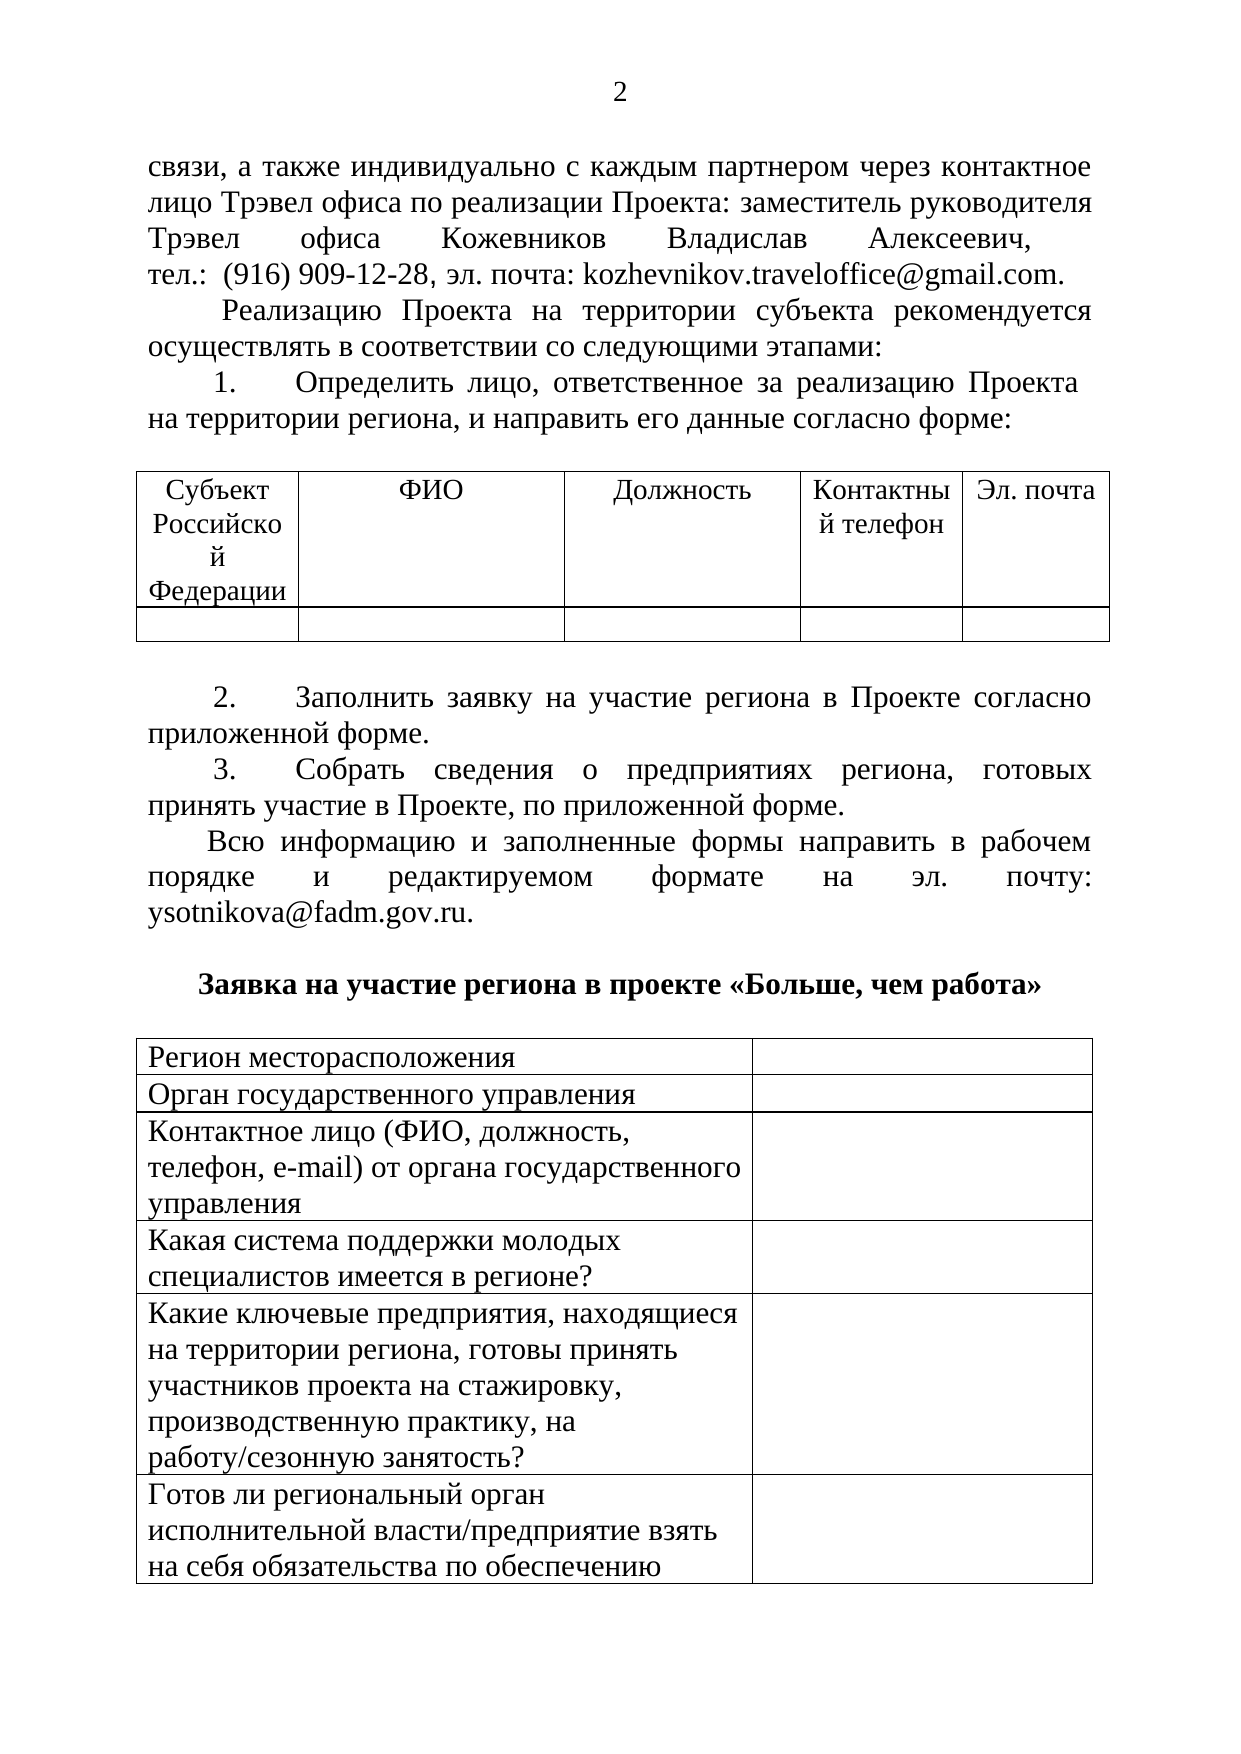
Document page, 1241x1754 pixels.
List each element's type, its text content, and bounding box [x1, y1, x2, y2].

table_cell [753, 1475, 1092, 1583]
table_cell [299, 608, 564, 641]
table_cell [753, 1075, 1092, 1111]
table_cell [137, 608, 298, 641]
table_header Должность [565, 472, 800, 606]
text Всю информацию и заполненные формы направить в рабочем порядке и редактируемом формате на эл. почту: ysotnikova@fadm.gov.ru. [148, 822, 1093, 929]
list Заполнить заявку на участие региона в Проекте согласно приложенной форме. [148, 678, 1093, 750]
table_cell [753, 1294, 1092, 1474]
table_header Контактный телефон [801, 472, 962, 606]
table_cell Какие ключевые предприятия, находящиеся на территории региона, готовы принять участников проекта на стажировку, производственную практику, на работу/сезонную занятость? [137, 1294, 752, 1474]
table_header Регион месторасположения [137, 1039, 752, 1074]
table_cell [753, 1221, 1092, 1293]
table_cell Орган государственного управления [137, 1075, 752, 1111]
table_cell [801, 608, 962, 641]
table_header ФИО [299, 472, 564, 606]
text Заявка на участие региона в проекте «Больше, чем работа» [148, 966, 1093, 1001]
table_header Субъект Российской Федерации [137, 472, 298, 606]
table_header [753, 1039, 1092, 1074]
list Определить лицо, ответственное за реализацию Проекта на территории региона, и направить его данные согласно форме: [148, 363, 1093, 435]
table_cell Контактное лицо (ФИО, должность, телефон, e-mail) от органа государственного управления [137, 1113, 752, 1220]
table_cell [137, 1475, 752, 1583]
table_cell Какая система поддержки молодых специалистов имеется в регионе? [137, 1221, 752, 1293]
table_cell [565, 608, 800, 641]
table_header Эл. почта [963, 472, 1109, 606]
text Реализацию Проекта на территории субъекта рекомендуется осуществлять в соответствии со следующими этапами: [148, 292, 1093, 363]
table_cell [963, 608, 1109, 641]
list Собрать сведения о предприятиях региона, готовых принять участие в Проекте, по приложенной форме. [148, 750, 1093, 822]
table_cell [753, 1113, 1092, 1220]
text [148, 148, 1093, 292]
